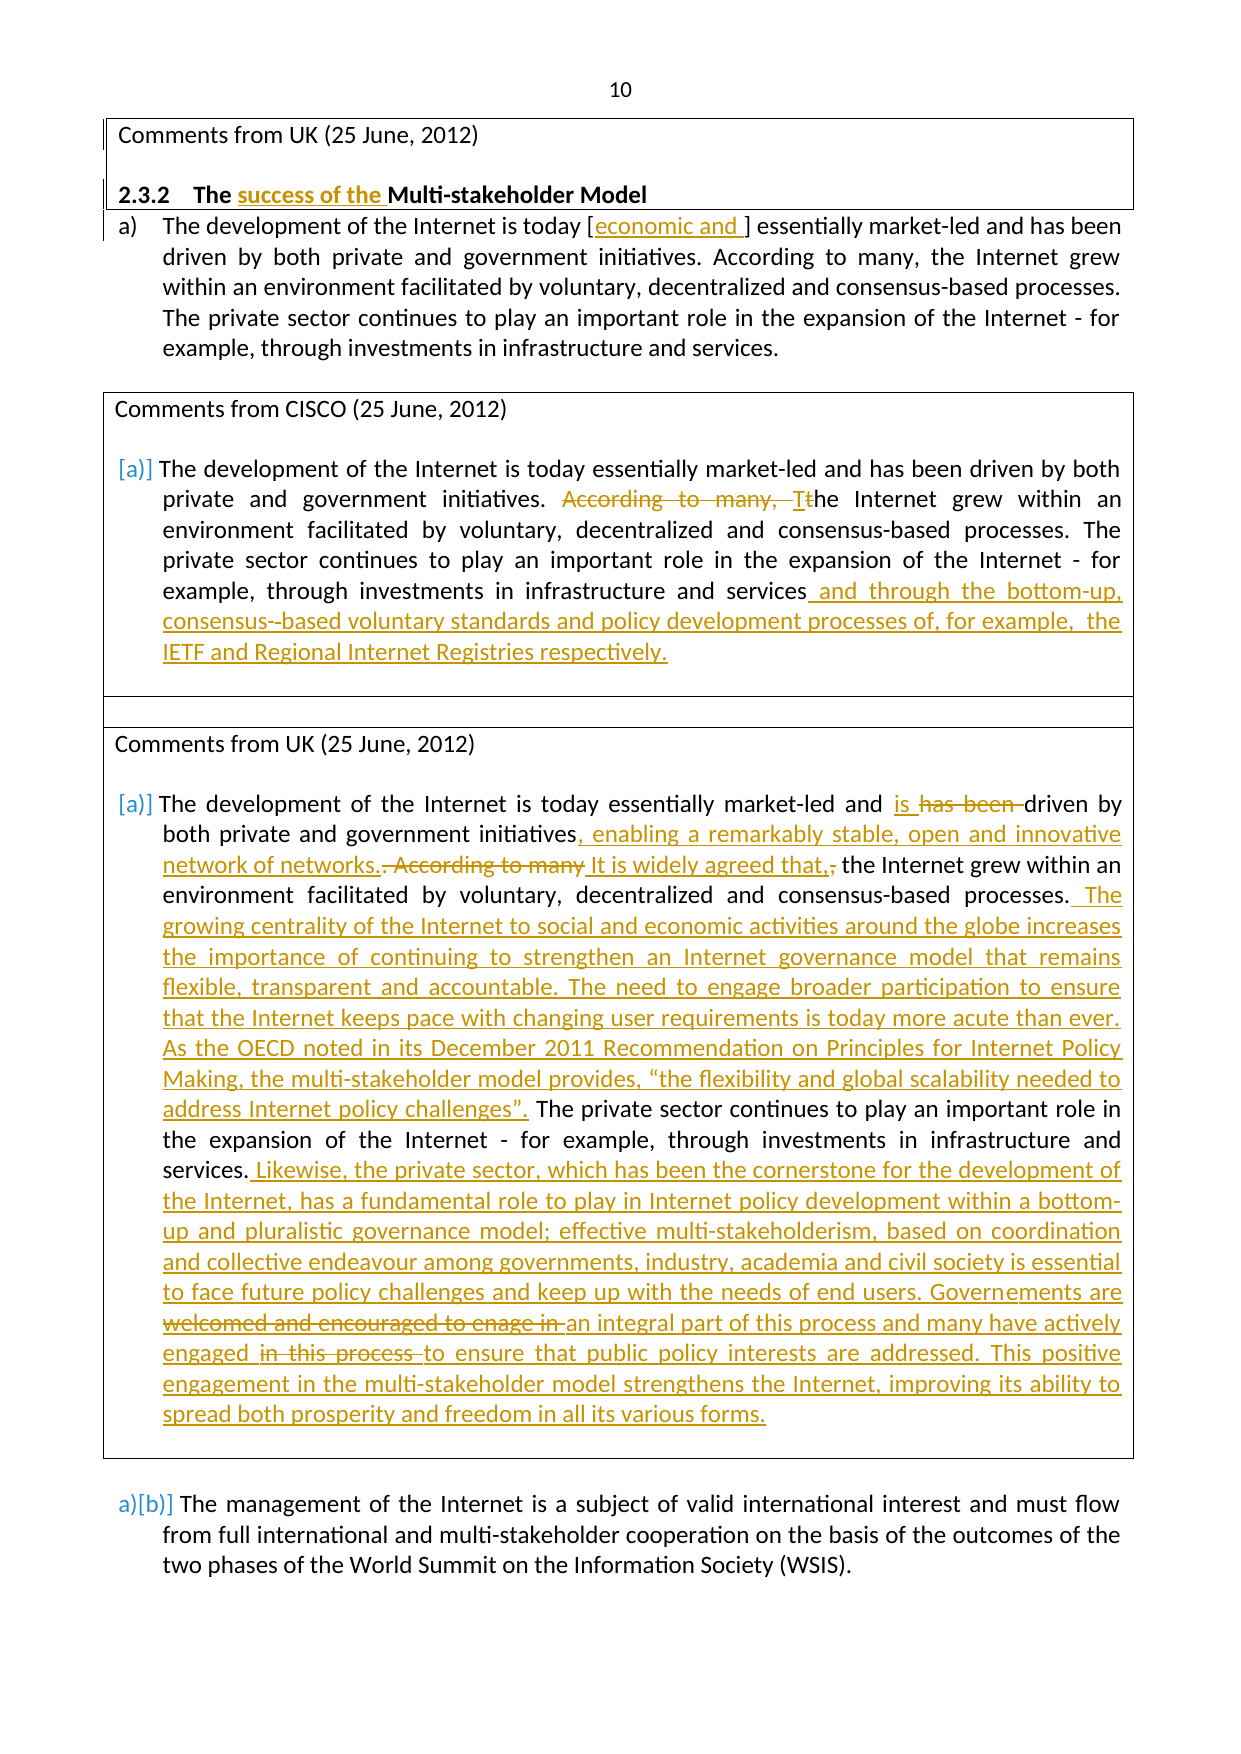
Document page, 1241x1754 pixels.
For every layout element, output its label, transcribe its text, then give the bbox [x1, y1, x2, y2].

list The management of the Internet is a subject of valid international interest and must flow from full international and multi-stakeholder cooperation on the basis of the outcomes of the two phases of the World Summit on the Information Society (WSIS). [118, 1488, 1122, 1580]
table_header Comments from CISCO (25 June, 2012) The development of the Internet is today essentially market-led and has been driven by both private and government initiatives. he Internet grew within an environment facilitated by voluntary, decentralized and consensus-based processes. The private sector continues to play an important role in the expansion of the Internet - for example, through investments in infrastructure and services [104, 393, 1133, 696]
list The development of the Internet is today [] essentially market-led and has been driven by both private and government initiatives. According to many, the Internet grew within an environment facilitated by voluntary, decentralized and consensus-based processes. The private sector continues to play an important role in the expansion of the Internet - for example, through investments in infrastructure and services. [118, 210, 1122, 363]
table_cell [104, 697, 1133, 727]
table_cell Comments from UK (25 June, 2012) The development of the Internet is today essentially market-led and driven by both private and government initiatives the Internet grew within an environment facilitated by voluntary, decentralized and consensus-based processes. The private sector continues to play an important role in the expansion of the Internet - for example, through investments in infrastructure and services. [104, 728, 1133, 1458]
table_header Comments from UK (25 June, 2012) 2.3.2 The Multi-stakeholder Model [107, 119, 1133, 209]
